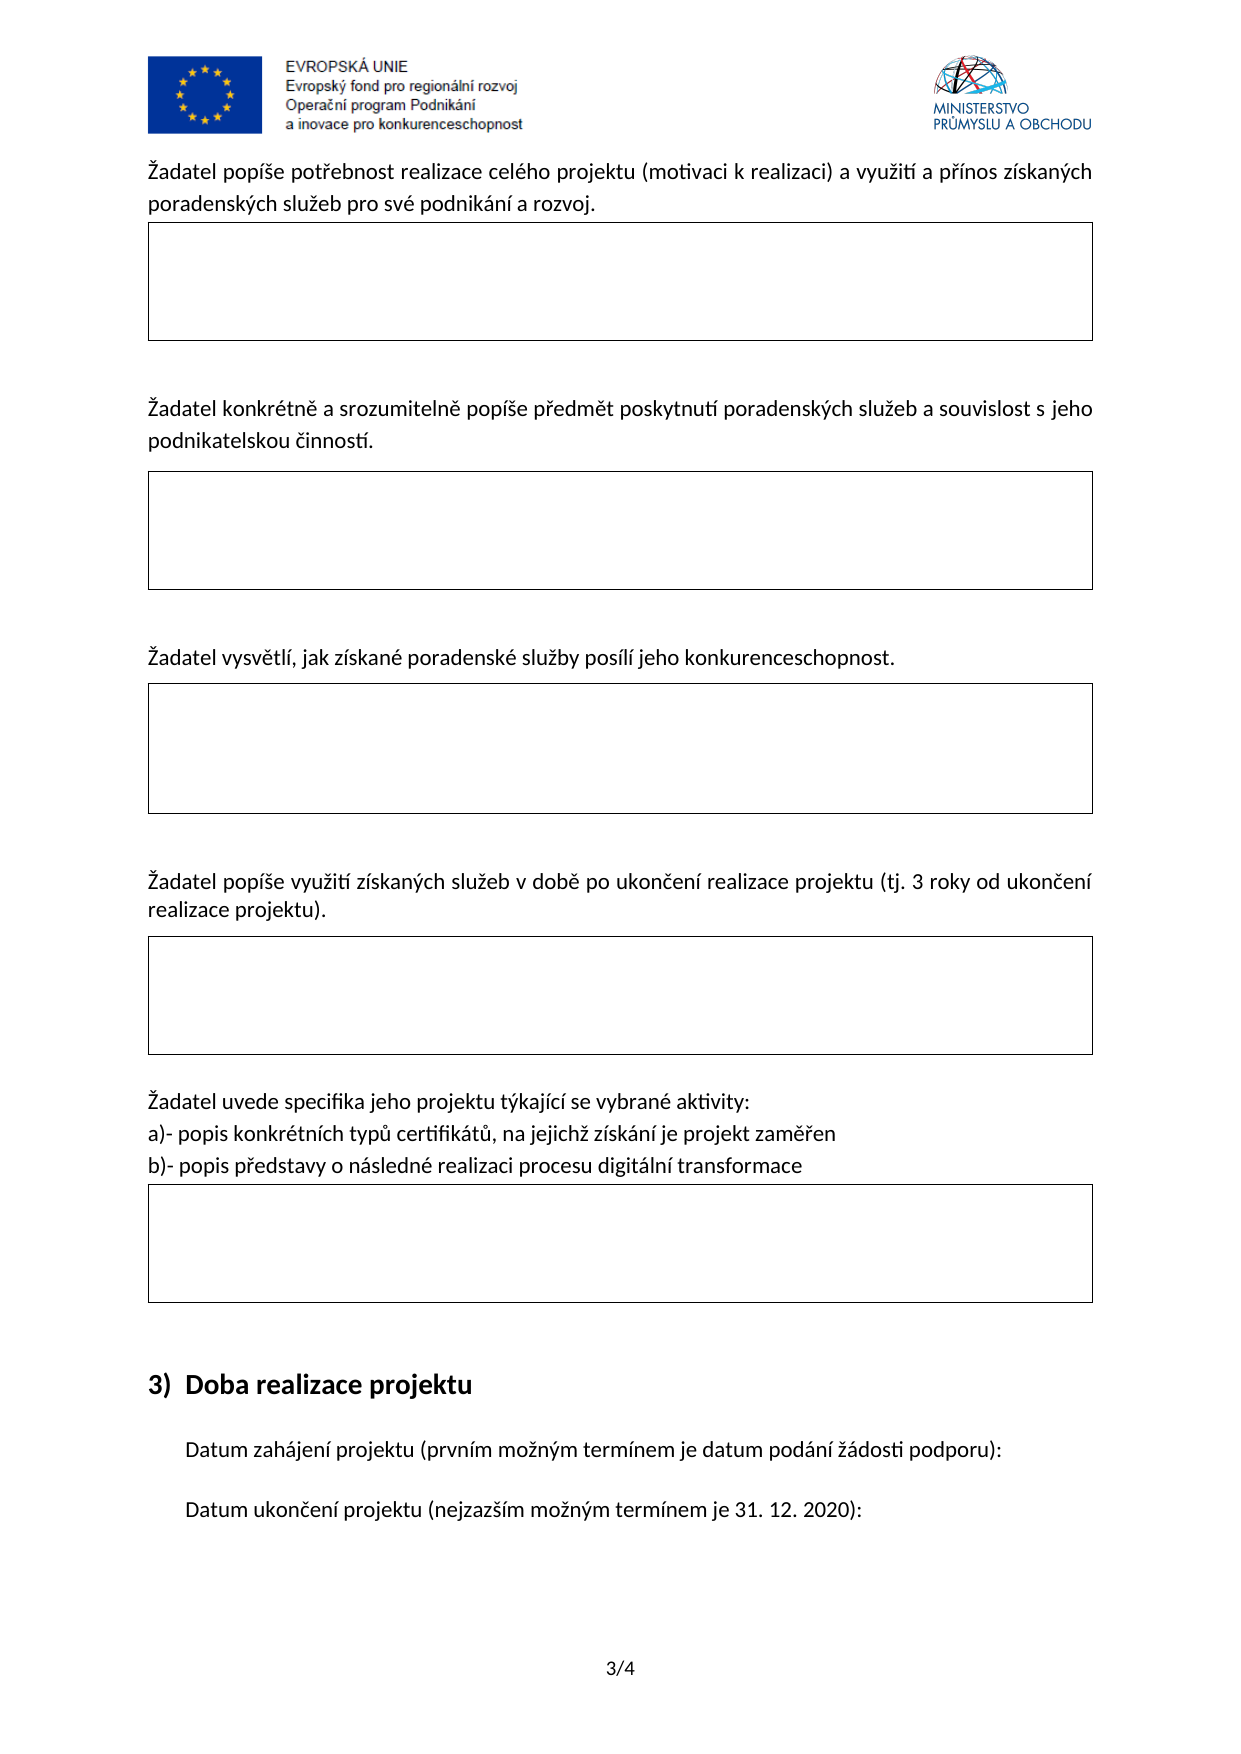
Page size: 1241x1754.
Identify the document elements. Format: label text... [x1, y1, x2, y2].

text Žadatel vysvětlí, jak získané poradenské služby posílí jeho konkurenceschopnost. [148, 643, 1093, 671]
picture [924, 45, 1101, 140]
table_header [149, 684, 1092, 813]
table_header [149, 223, 1092, 340]
text b)- popis představy o následné realizaci procesu digitální transformace [148, 1152, 1093, 1179]
list Datum ukončení projektu (nejzazším možným termínem je 31. 12. 2020): [185, 1495, 1093, 1523]
text Žadatel konkrétně a srozumitelně popíše předmět poskytnutí poradenských služeb a souvislost s jeho podnikatelskou činností. [148, 394, 1093, 454]
text Žadatel popíše potřebnost realizace celého projektu (motivaci k realizaci) a využití a přínos získaných poradenských služeb pro své podnikání a rozvoj. [148, 148, 1093, 217]
table_header [149, 937, 1092, 1054]
table_header [149, 472, 1092, 589]
list Doba realizace projektu [148, 1366, 1093, 1402]
text Žadatel uvede specifika jeho projektu týkající se vybrané aktivity: [148, 1087, 1093, 1115]
text Žadatel popíše využití získaných služeb v době po ukončení realizace projektu (tj. 3 roky od ukončení realizace projektu). [148, 867, 1093, 923]
text a)- popis konkrétních typů certifikátů, na jejichž získání je projekt zaměřen [148, 1119, 1093, 1147]
table_header [149, 1185, 1092, 1302]
list Datum zahájení projektu (prvním možným termínem je datum podání žádosti podporu): [185, 1435, 1093, 1463]
